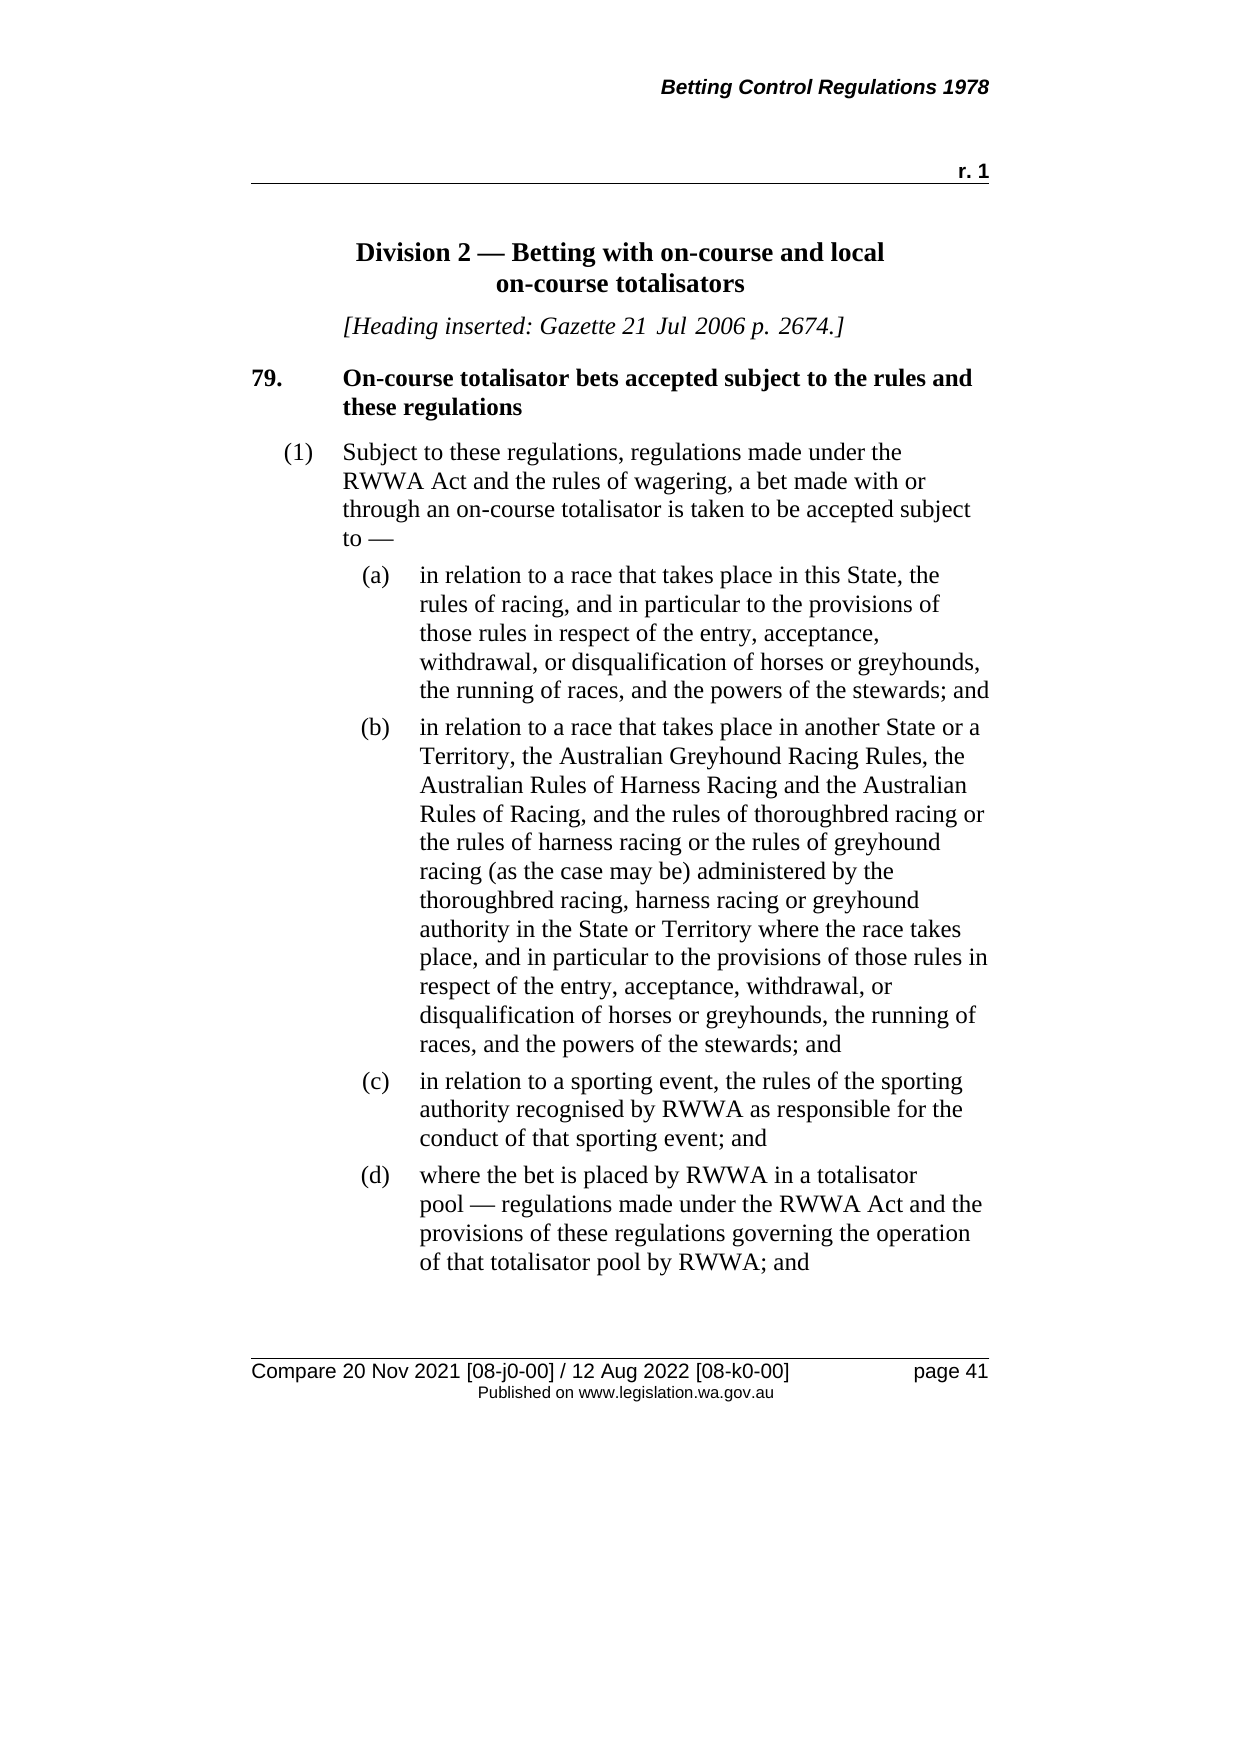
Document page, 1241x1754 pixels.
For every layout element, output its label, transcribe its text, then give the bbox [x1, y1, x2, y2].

text (a) in relation to a race that takes place in this State, the rules of racing, and in particular to the provisions of those rules in respect of the entry, acceptance, withdrawal, or disqualification of horses or greyhounds, the running of races, and the powers of the stewards; and [251, 560, 989, 704]
subtitle [Heading inserted: Gazette 21 Jul 2006 p. 2674.] [251, 311, 989, 340]
subtitle Division 2 — Betting with on-course and local on-course totalisators [251, 236, 989, 299]
text (c) in relation to a sporting event, the rules of the sporting authority recognised by RWWA as responsible for the conduct of that sporting event; and [251, 1066, 989, 1152]
text (b) in relation to a race that takes place in another State or a Territory, the Australian Greyhound Racing Rules, the Australian Rules of Harness Racing and the Australian Rules of Racing, and the rules of thoroughbred racing or the rules of harness racing or the rules of greyhound racing (as the case may be) administered by the thoroughbred racing, harness racing or greyhound authority in the State or Territory where the race takes place, and in particular to the provisions of those rules in respect of the entry, acceptance, withdrawal, or disqualification of horses or greyhounds, the running of races, and the powers of the stewards; and [251, 712, 989, 1057]
subtitle 79. On-course totalisator bets accepted subject to the rules and these regulations [251, 363, 989, 420]
text (d) where the bet is placed by RWWA in a totalisator pool — regulations made under the RWWA Act and the provisions of these regulations governing the operation of that totalisator pool by RWWA; and [251, 1160, 989, 1275]
text (1) Subject to these regulations, regulations made under the RWWA Act and the rules of wagering, a bet made with or through an on-course totalisator is taken to be accepted subject to — [251, 437, 989, 552]
